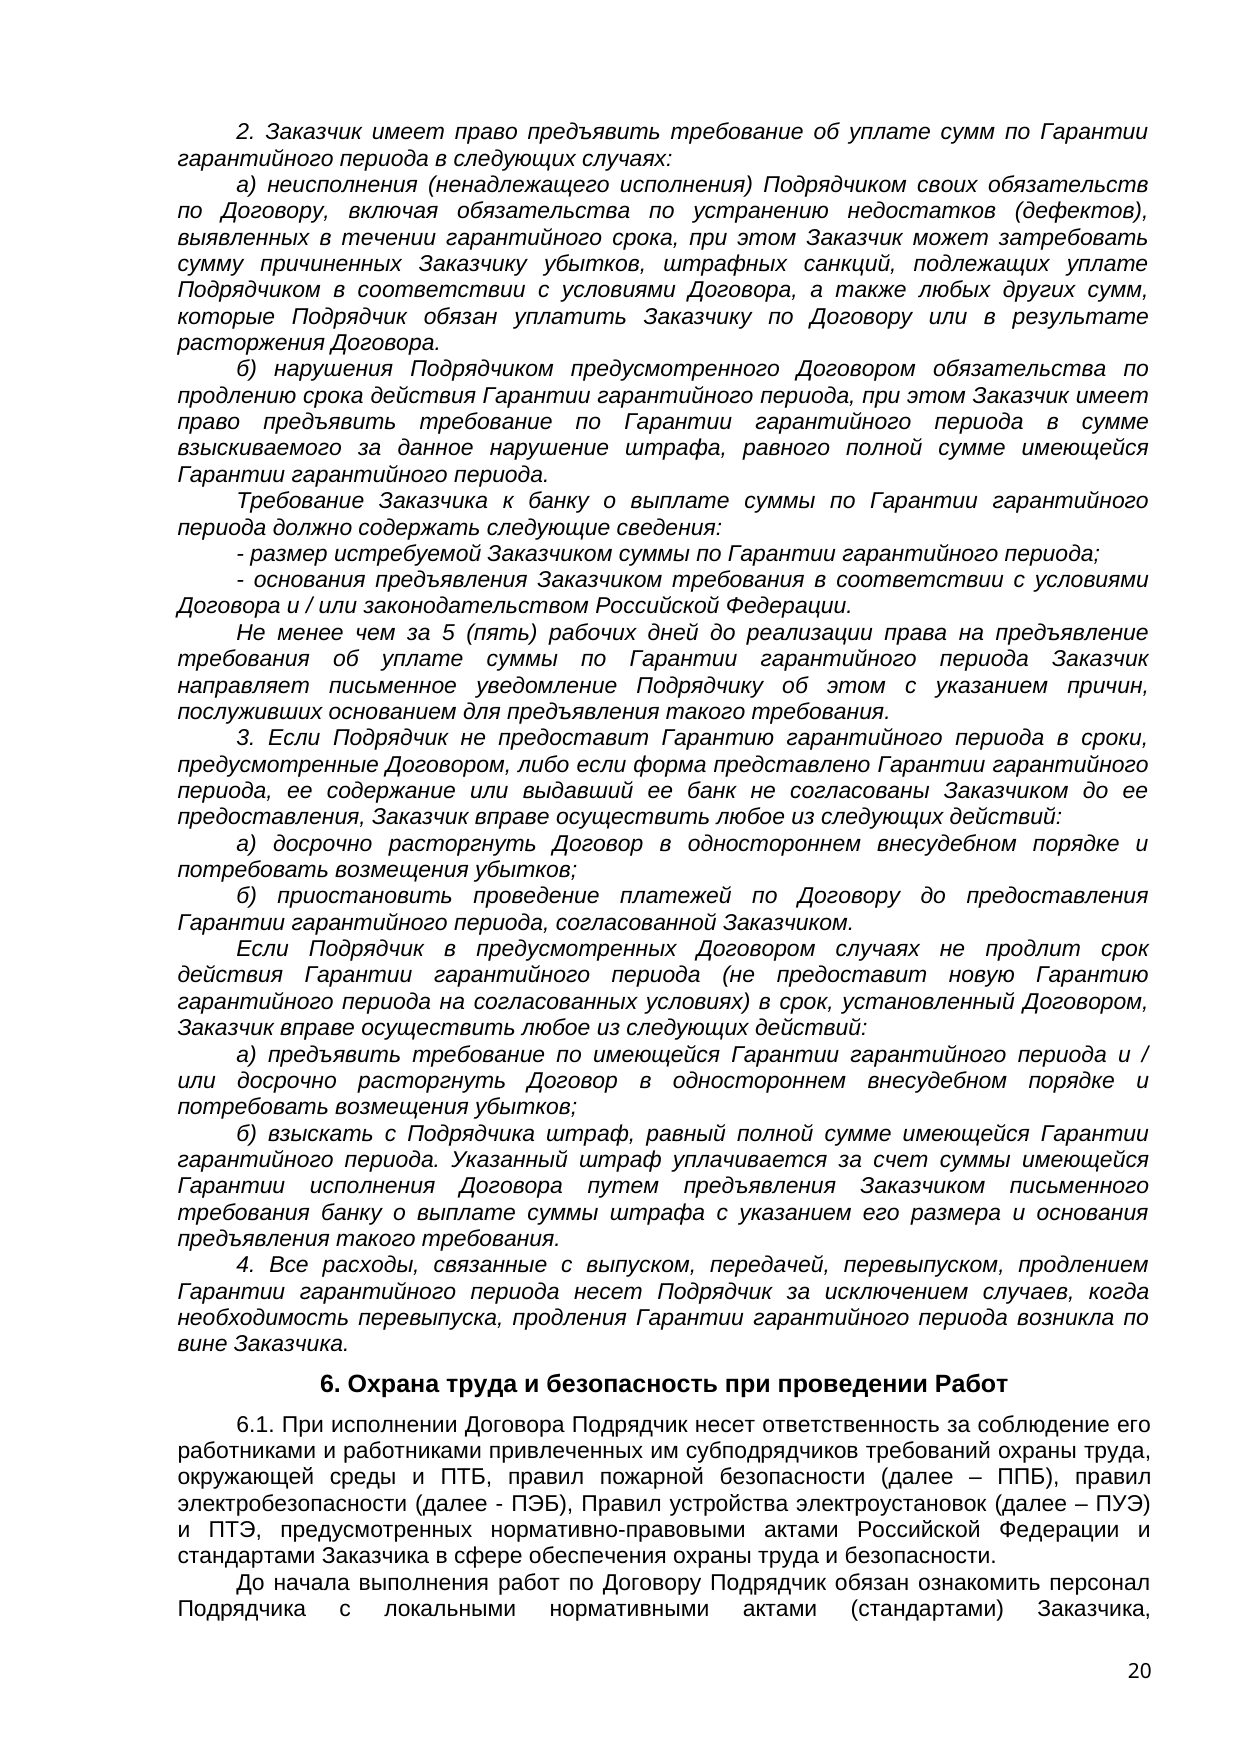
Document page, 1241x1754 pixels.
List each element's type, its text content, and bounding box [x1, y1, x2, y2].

text а) неисполнения (ненадлежащего исполнения) Подрядчиком своих обязательств по Договору, включая обязательства по устранению недостатков (дефектов), выявленных в течении гарантийного срока, при этом Заказчик может затребовать сумму причиненных Заказчику убытков, штрафных санкций, подлежащих уплате Подрядчиком в соответствии с условиями Договора, а также любых других сумм, которые Подрядчик обязан уплатить Заказчику по Договору или в результате расторжения Договора. [177, 171, 1152, 355]
text Требование Заказчика к банку о выплате суммы по Гарантии гарантийного периода должно содержать следующие сведения: [177, 487, 1152, 540]
text 6.1. При исполнении Договора Подрядчик несет ответственность за соблюдение его работниками и работниками привлеченных им субподрядчиков требований охраны труда, окружающей среды и ПТБ, правил пожарной безопасности (далее – ППБ), правил электробезопасности (далее - ПЭБ), Правил устройства электроустановок (далее – ПУЭ) и ПТЭ, предусмотренных нормативно-правовыми актами Российской Федерации и стандартами Заказчика в сфере обеспечения охраны труда и безопасности. [177, 1411, 1152, 1569]
text б) нарушения Подрядчиком предусмотренного Договором обязательства по продлению срока действия Гарантии гарантийного периода, при этом Заказчик имеет право предъявить требование по Гарантии гарантийного периода в сумме взыскиваемого за данное нарушение штрафа, равного полной сумме имеющейся Гарантии гарантийного периода. [177, 355, 1152, 487]
text а) предъявить требование по имеющейся Гарантии гарантийного периода и / или досрочно расторгнуть Договор в одностороннем внесудебном порядке и потребовать возмещения убытков; [177, 1041, 1152, 1119]
text б) приостановить проведение платежей по Договору до предоставления Гарантии гарантийного периода, согласованной Заказчиком. [177, 882, 1152, 935]
text а) досрочно расторгнуть Договор в одностороннем внесудебном порядке и потребовать возмещения убытков; [177, 830, 1152, 882]
text б) взыскать с Подрядчика штраф, равный полной сумме имеющейся Гарантии гарантийного периода. Указанный штраф уплачивается за счет суммы имеющейся Гарантии исполнения Договора путем предъявления Заказчиком письменного требования банку о выплате суммы штрафа с указанием его размера и основания предъявления такого требования. [177, 1119, 1152, 1251]
text 6. Охрана труда и безопасность при проведении Работ [177, 1369, 1152, 1398]
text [177, 1569, 1152, 1621]
text 4. Все расходы, связанные с выпуском, передачей, перевыпуском, продлением Гарантии гарантийного периода несет Подрядчик за исключением случаев, когда необходимость перевыпуска, продления Гарантии гарантийного периода возникла по вине Заказчика. [177, 1251, 1152, 1357]
text - размер истребуемой Заказчиком суммы по Гарантии гарантийного периода; [177, 540, 1152, 566]
text 2. Заказчик имеет право предъявить требование об уплате сумм по Гарантии гарантийного периода в следующих случаях: [177, 118, 1152, 171]
text Не менее чем за 5 (пять) рабочих дней до реализации права на предъявление требования об уплате суммы по Гарантии гарантийного периода Заказчик направляет письменное уведомление Подрядчику об этом с указанием причин, послуживших основанием для предъявления такого требования. [177, 619, 1152, 724]
text 3. Если Подрядчик не предоставит Гарантию гарантийного периода в сроки, предусмотренные Договором, либо если форма представлено Гарантии гарантийного периода, ее содержание или выдавший ее банк не согласованы Заказчиком до ее предоставления, Заказчик вправе осуществить любое из следующих действий: [177, 724, 1152, 830]
text - основания предъявления Заказчиком требования в соответствии с условиями Договора и / или законодательством Российской Федерации. [177, 566, 1152, 619]
text Если Подрядчик в предусмотренных Договором случаях не продлит срок действия Гарантии гарантийного периода (не предоставит новую Гарантию гарантийного периода на согласованных условиях) в срок, установленный Договором, Заказчик вправе осуществить любое из следующих действий: [177, 935, 1152, 1041]
